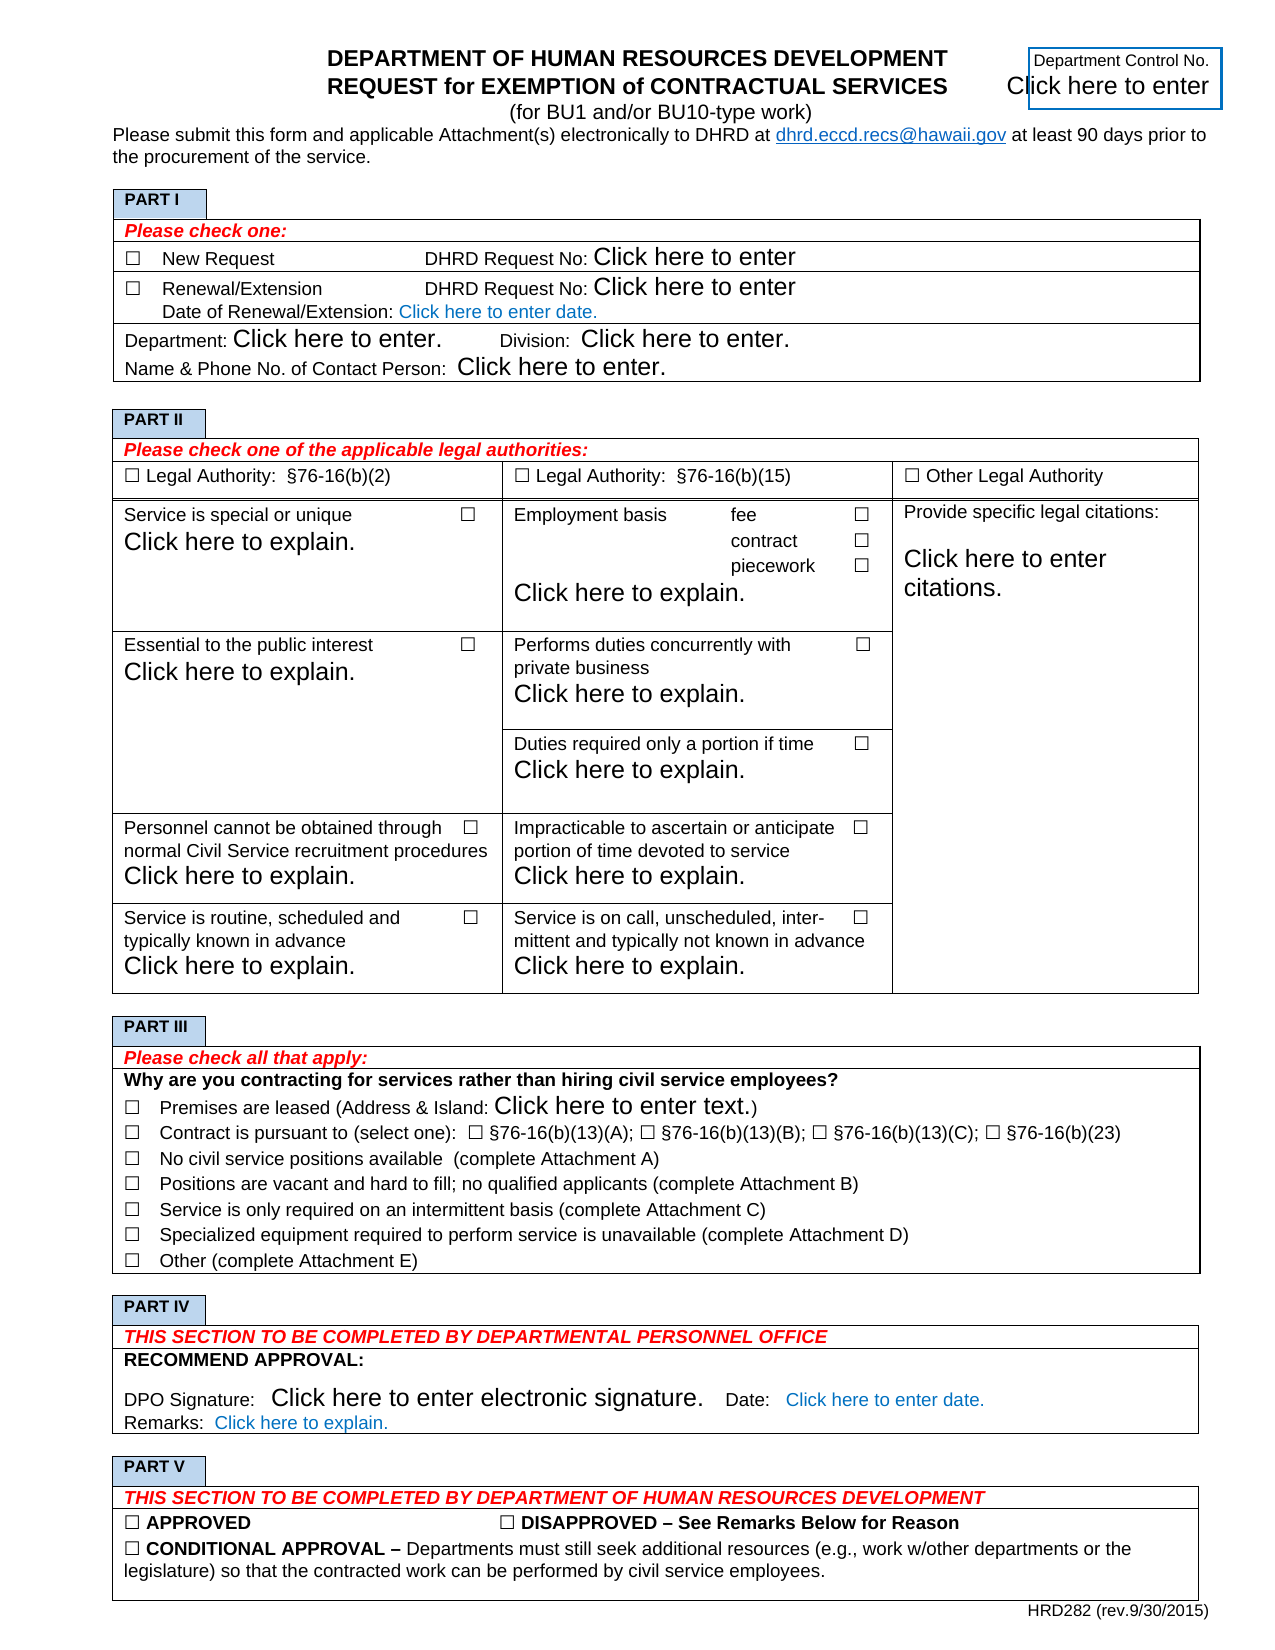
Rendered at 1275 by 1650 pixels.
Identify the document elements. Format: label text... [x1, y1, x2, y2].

table_cell RECOMMEND APPROVAL: DPO Signature: Date: Remarks: [113, 1349, 1198, 1433]
table_cell Performs duties concurrently with private business [503, 632, 892, 729]
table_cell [113, 1509, 1198, 1600]
table_header PART III [113, 1017, 205, 1046]
table_cell Legal Authority: §76-16(b)(15) [503, 462, 892, 498]
text REQUEST for EXEMPTION of CONTRACTUAL SERVICES [112, 71, 1028, 100]
table_header PART I [114, 190, 206, 218]
table_cell Impracticable to ascertain or anticipate portion of time devoted to service [503, 814, 892, 903]
text REQUEST for EXEMPTION of CONTRACTUAL SERVICES [1030, 71, 1209, 100]
text DEPARTMENT OF HUMAN RESOURCES DEVELOPMENT Department Control No. [112, 45, 1209, 71]
table_cell Please check all that apply: [113, 1047, 1199, 1068]
table_cell Service is on call, unscheduled, inter- mittent and typically not known in advance [503, 904, 892, 993]
table_header PART IV [113, 1296, 205, 1325]
table_header PART V [113, 1457, 205, 1486]
table_cell Personnel cannot be obtained through normal Civil Service recruitment procedures [113, 814, 502, 903]
table_cell THIS SECTION TO BE COMPLETED BY DEPARTMENT OF HUMAN RESOURCES DEVELOPMENT [113, 1487, 1198, 1508]
table_cell Essential to the public interest [113, 632, 502, 813]
table_header PART II [113, 410, 205, 438]
table_cell Renewal/Extension DHRD Request No: Date of Renewal/Extension: [114, 272, 1199, 322]
table_cell Please check one: [114, 220, 1199, 241]
table_cell Legal Authority: §76-16(b)(2) [113, 462, 502, 498]
text (for BU1 and/or BU10-type work) [112, 100, 1209, 124]
table_cell Why are you contracting for services rather than hiring civil service employees? Premises are leased (Address & Island: ) Contract is pursuant to (select one): §76-16(b)(13)(A); §76-16(b)(13)(B); §76-16(b)(13)(C); §76-16(b)(23) No civil service positions available (complete Attachment A) Positions are vacant and hard to fill; no qualified applicants (complete Attachment B) Service is only required on an intermittent basis (complete Attachment C) Specialized equipment required to perform service is unavailable (complete Attachment D) Other (complete Attachment E) [113, 1069, 1199, 1273]
table_cell Service is special or unique [113, 501, 502, 631]
table_cell Provide specific legal citations: [893, 501, 1198, 993]
table_cell Please check one of the applicable legal authorities: [113, 439, 1198, 461]
table_cell New Request DHRD Request No: [114, 242, 1199, 271]
table_cell Employment basis fee contract piecework [503, 501, 892, 631]
table_cell THIS SECTION TO BE COMPLETED BY DEPARTMENTAL PERSONNEL OFFICE [113, 1326, 1198, 1348]
table_cell Department: Division: Name & Phone No. of Contact Person: [114, 324, 1199, 381]
table_cell Duties required only a portion if time [503, 730, 892, 813]
table_cell Service is routine, scheduled and typically known in advance [113, 904, 502, 993]
table_cell Other Legal Authority [893, 462, 1198, 498]
text Please submit this form and applicable Attachment(s) electronically to DHRD at dhrd.eccd.recs@hawaii.gov at least 90 days prior to the procurement of the service. [112, 124, 1209, 167]
